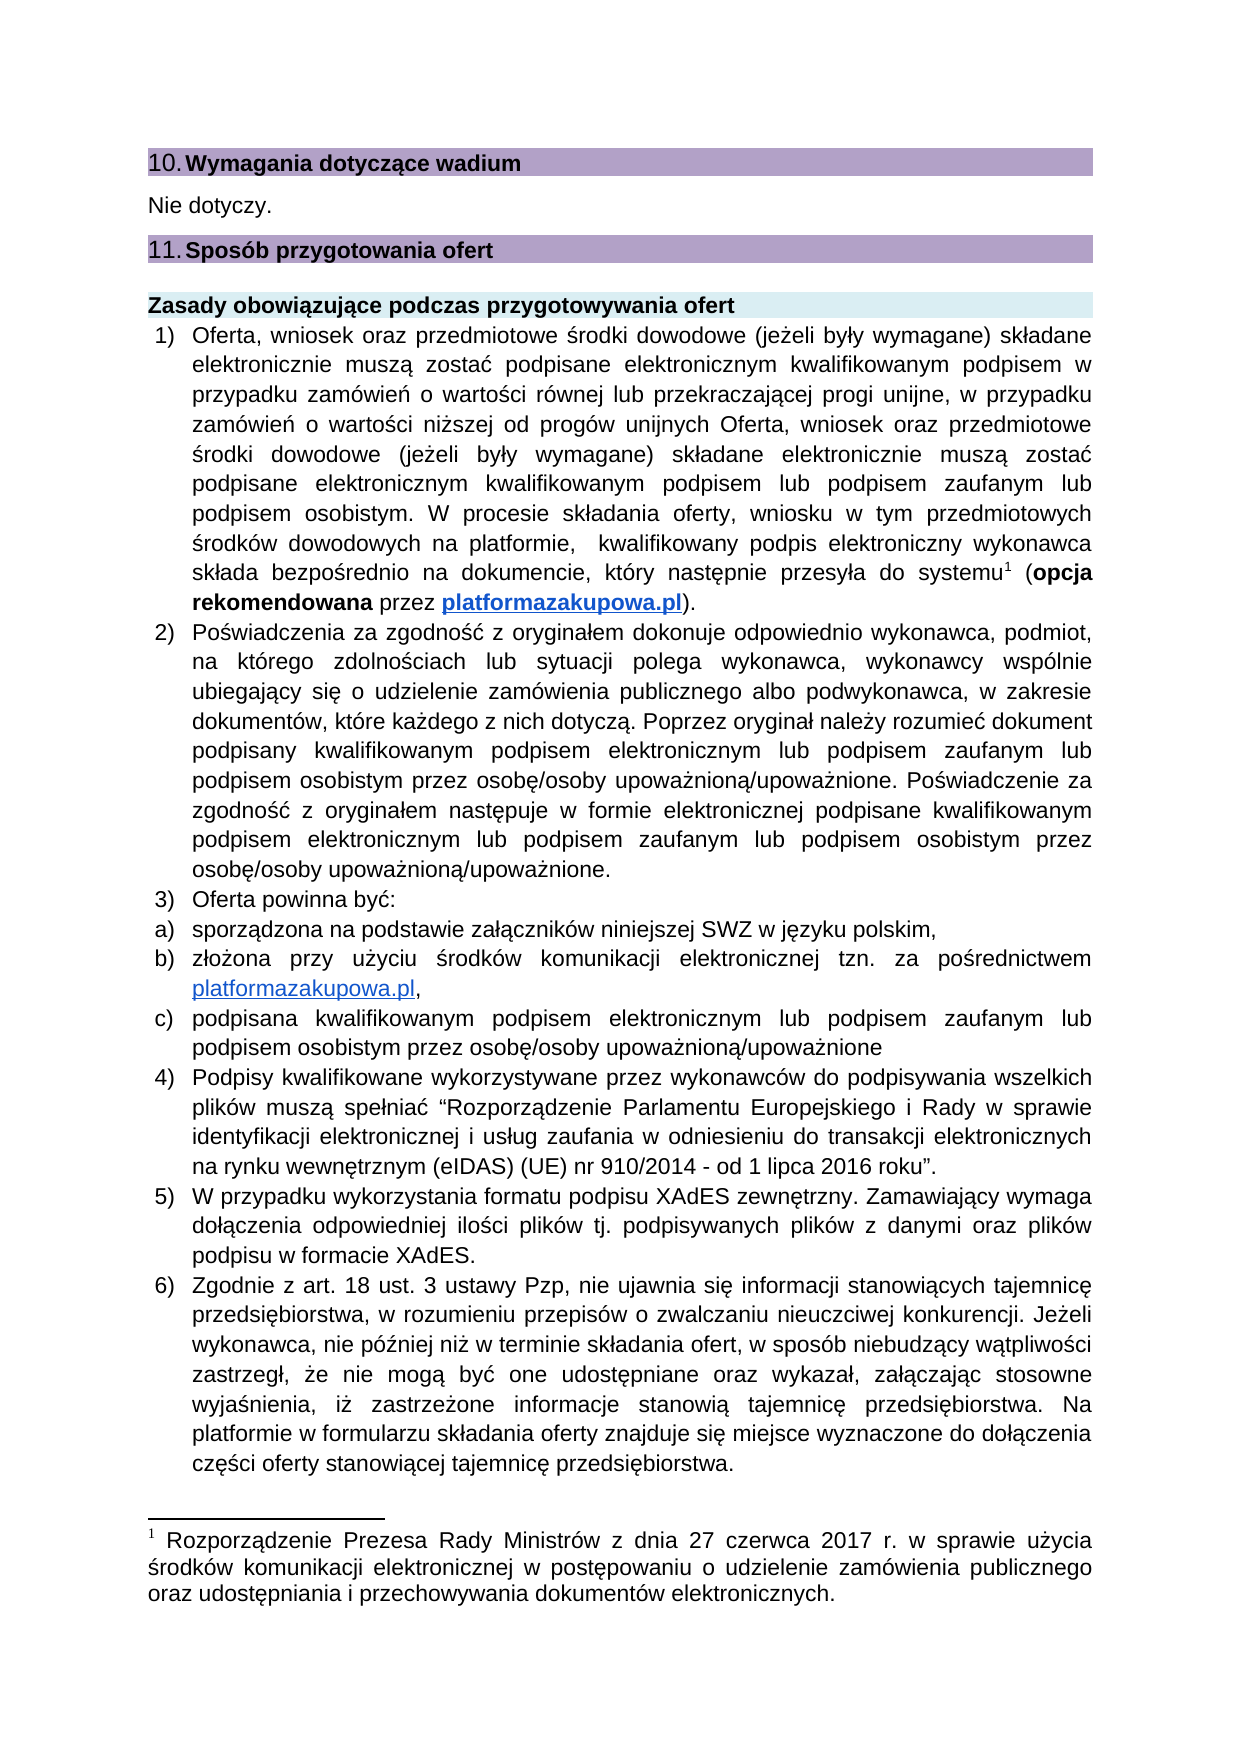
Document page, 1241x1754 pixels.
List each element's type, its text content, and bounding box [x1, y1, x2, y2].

list W przypadku wykorzystania formatu podpisu XAdES zewnętrzny. Zamawiający wymaga dołączenia odpowiedniej ilości plików tj. podpisywanych plików z danymi oraz plików podpisu w formacie XAdES. [154, 1183, 1093, 1268]
list podpisana kwalifikowanym podpisem elektronicznym lub podpisem zaufanym lub podpisem osobistym przez osobę/osoby upoważnioną/upoważnione [154, 1004, 1093, 1061]
list Oferta powinna być: [154, 886, 1093, 912]
list złożona przy użyciu środków komunikacji elektronicznej tzn. za pośrednictwem platformazakupowa.pl, [154, 945, 1093, 1001]
list Podpisy kwalifikowane wykorzystywane przez wykonawców do podpisywania wszelkich plików muszą spełniać “Rozporządzenie Parlamentu Europejskiego i Rady w sprawie identyfikacji elektronicznej i usług zaufania w odniesieniu do transakcji elektronicznych na rynku wewnętrznym (eIDAS) (UE) nr 910/2014 - od 1 lipca 2016 roku”. [154, 1064, 1093, 1179]
text Nie dotyczy. [148, 192, 1093, 219]
list Sposób przygotowania ofert [148, 235, 1093, 263]
list Poświadczenia za zgodność z oryginałem dokonuje odpowiednio wykonawca, podmiot, na którego zdolnościach lub sytuacji polega wykonawca, wykonawcy wspólnie ubiegający się o udzielenie zamówienia publicznego albo podwykonawca, w zakresie dokumentów, które każdego z nich dotyczą. Poprzez oryginał należy rozumieć dokument podpisany kwalifikowanym podpisem elektronicznym lub podpisem zaufanym lub podpisem osobistym przez osobę/osoby upoważnioną/upoważnione. Poświadczenie za zgodność z oryginałem następuje w formie elektronicznej podpisane kwalifikowanym podpisem elektronicznym lub podpisem zaufanym lub podpisem osobistym przez osobę/osoby upoważnioną/upoważnione. [154, 619, 1093, 882]
text Zasady obowiązujące podczas przygotowywania ofert [148, 292, 1093, 318]
list Wymagania dotyczące wadium [148, 148, 1093, 176]
list Zgodnie z art. 18 ust. 3 ustawy Pzp, nie ujawnia się informacji stanowiących tajemnicę przedsiębiorstwa, w rozumieniu przepisów o zwalczaniu nieuczciwej konkurencji. Jeżeli wykonawca, nie później niż w terminie składania ofert, w sposób niebudzący wątpliwości zastrzegł, że nie mogą być one udostępniane oraz wykazał, załączając stosowne wyjaśnienia, iż zastrzeżone informacje stanowią tajemnicę przedsiębiorstwa. Na platformie w formularzu składania oferty znajduje się miejsce wyznaczone do dołączenia części oferty stanowiącej tajemnicę przedsiębiorstwa. [154, 1272, 1093, 1476]
list sporządzona na podstawie załączników niniejszej SWZ w języku polskim, [154, 916, 1093, 942]
list Oferta, wniosek oraz przedmiotowe środki dowodowe (jeżeli były wymagane) składane elektronicznie muszą zostać podpisane elektronicznym kwalifikowanym podpisem w przypadku zamówień o wartości równej lub przekraczającej progi unijne, w przypadku zamówień o wartości niższej od progów unijnych Oferta, wniosek oraz przedmiotowe środki dowodowe (jeżeli były wymagane) składane elektronicznie muszą zostać podpisane elektronicznym kwalifikowanym podpisem lub podpisem zaufanym lub podpisem osobistym. W procesie składania oferty, wniosku w tym przedmiotowych środków dowodowych na platformie, kwalifikowany podpis elektroniczny wykonawca składa bezpośrednio na dokumencie, który następnie przesyła do systemu (opcja rekomendowana przez platformazakupowa.pl). [154, 322, 1093, 615]
